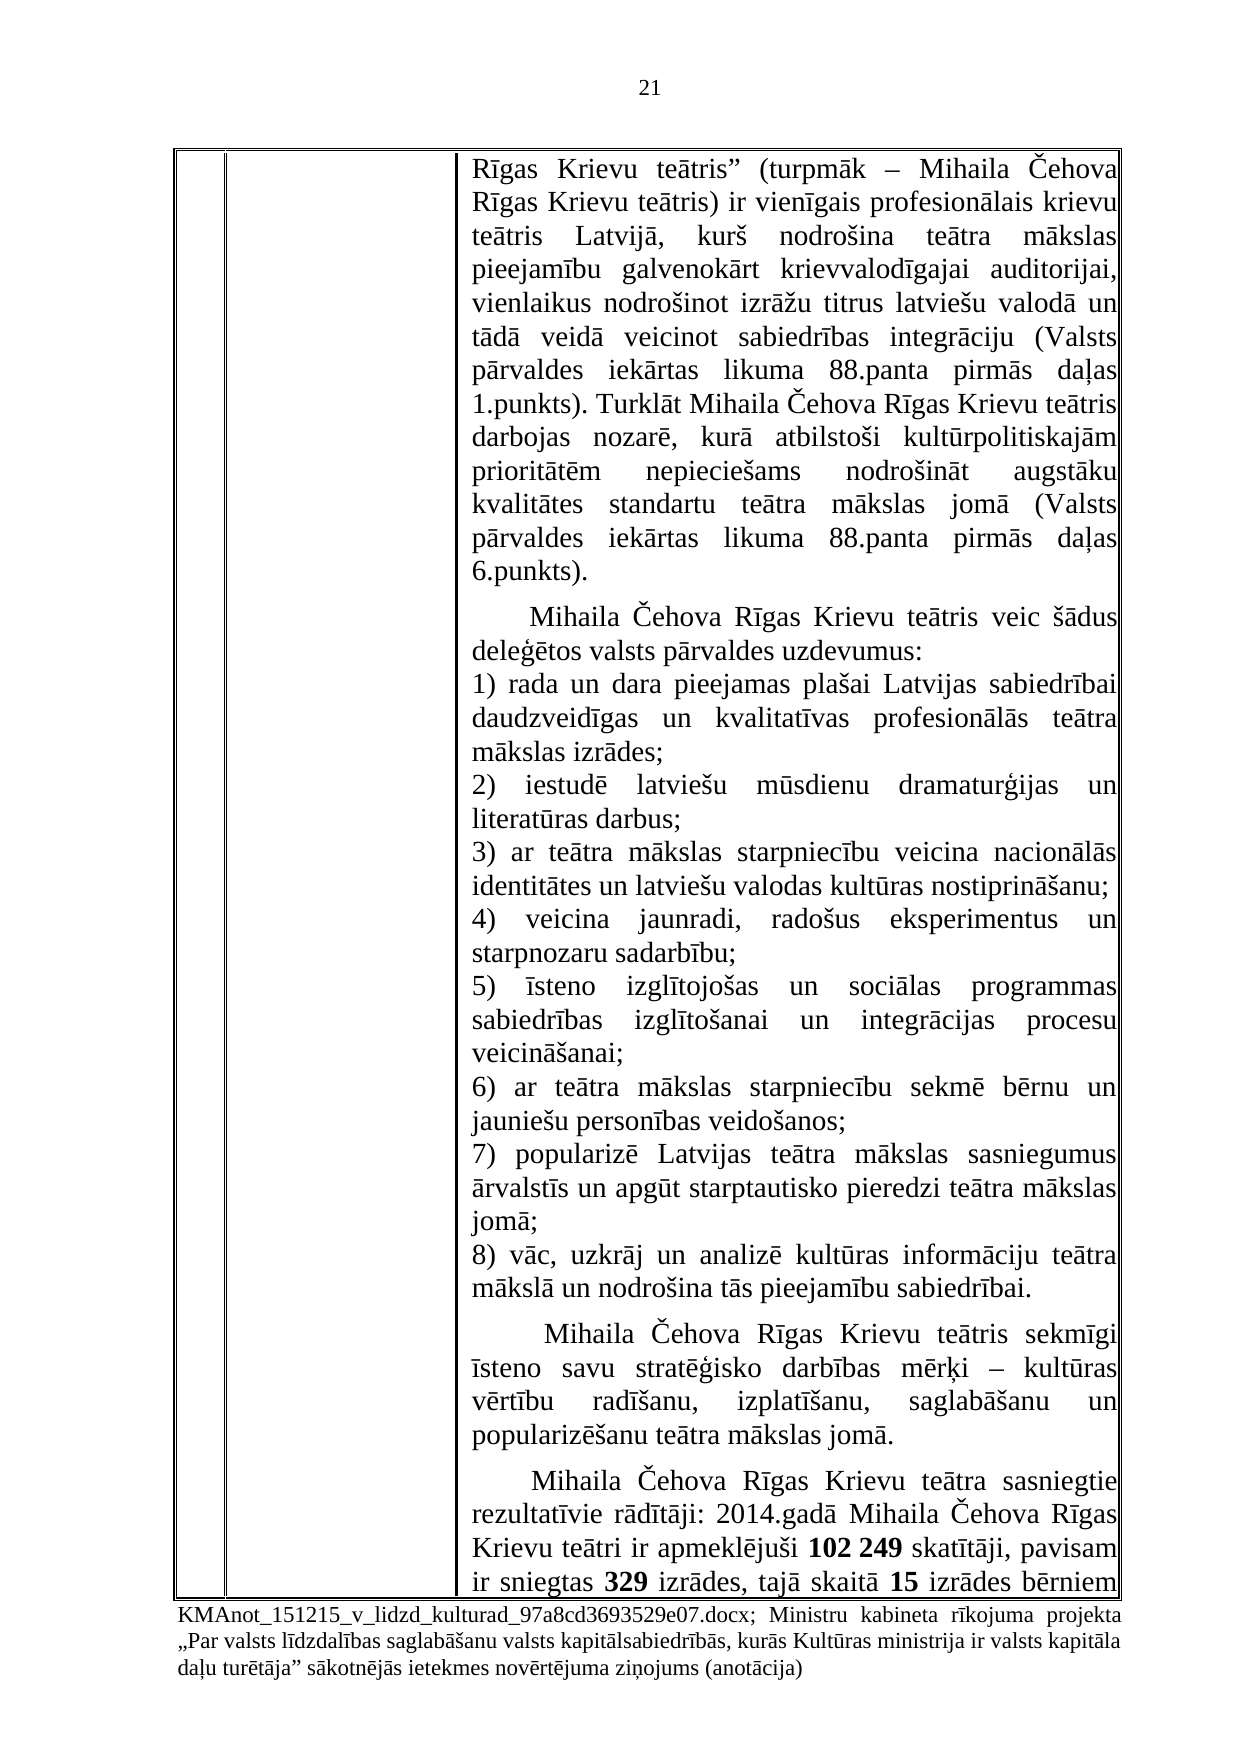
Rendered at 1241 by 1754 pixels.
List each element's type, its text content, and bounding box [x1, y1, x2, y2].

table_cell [226, 151, 456, 1597]
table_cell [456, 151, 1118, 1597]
table_cell 2. [177, 151, 226, 1597]
